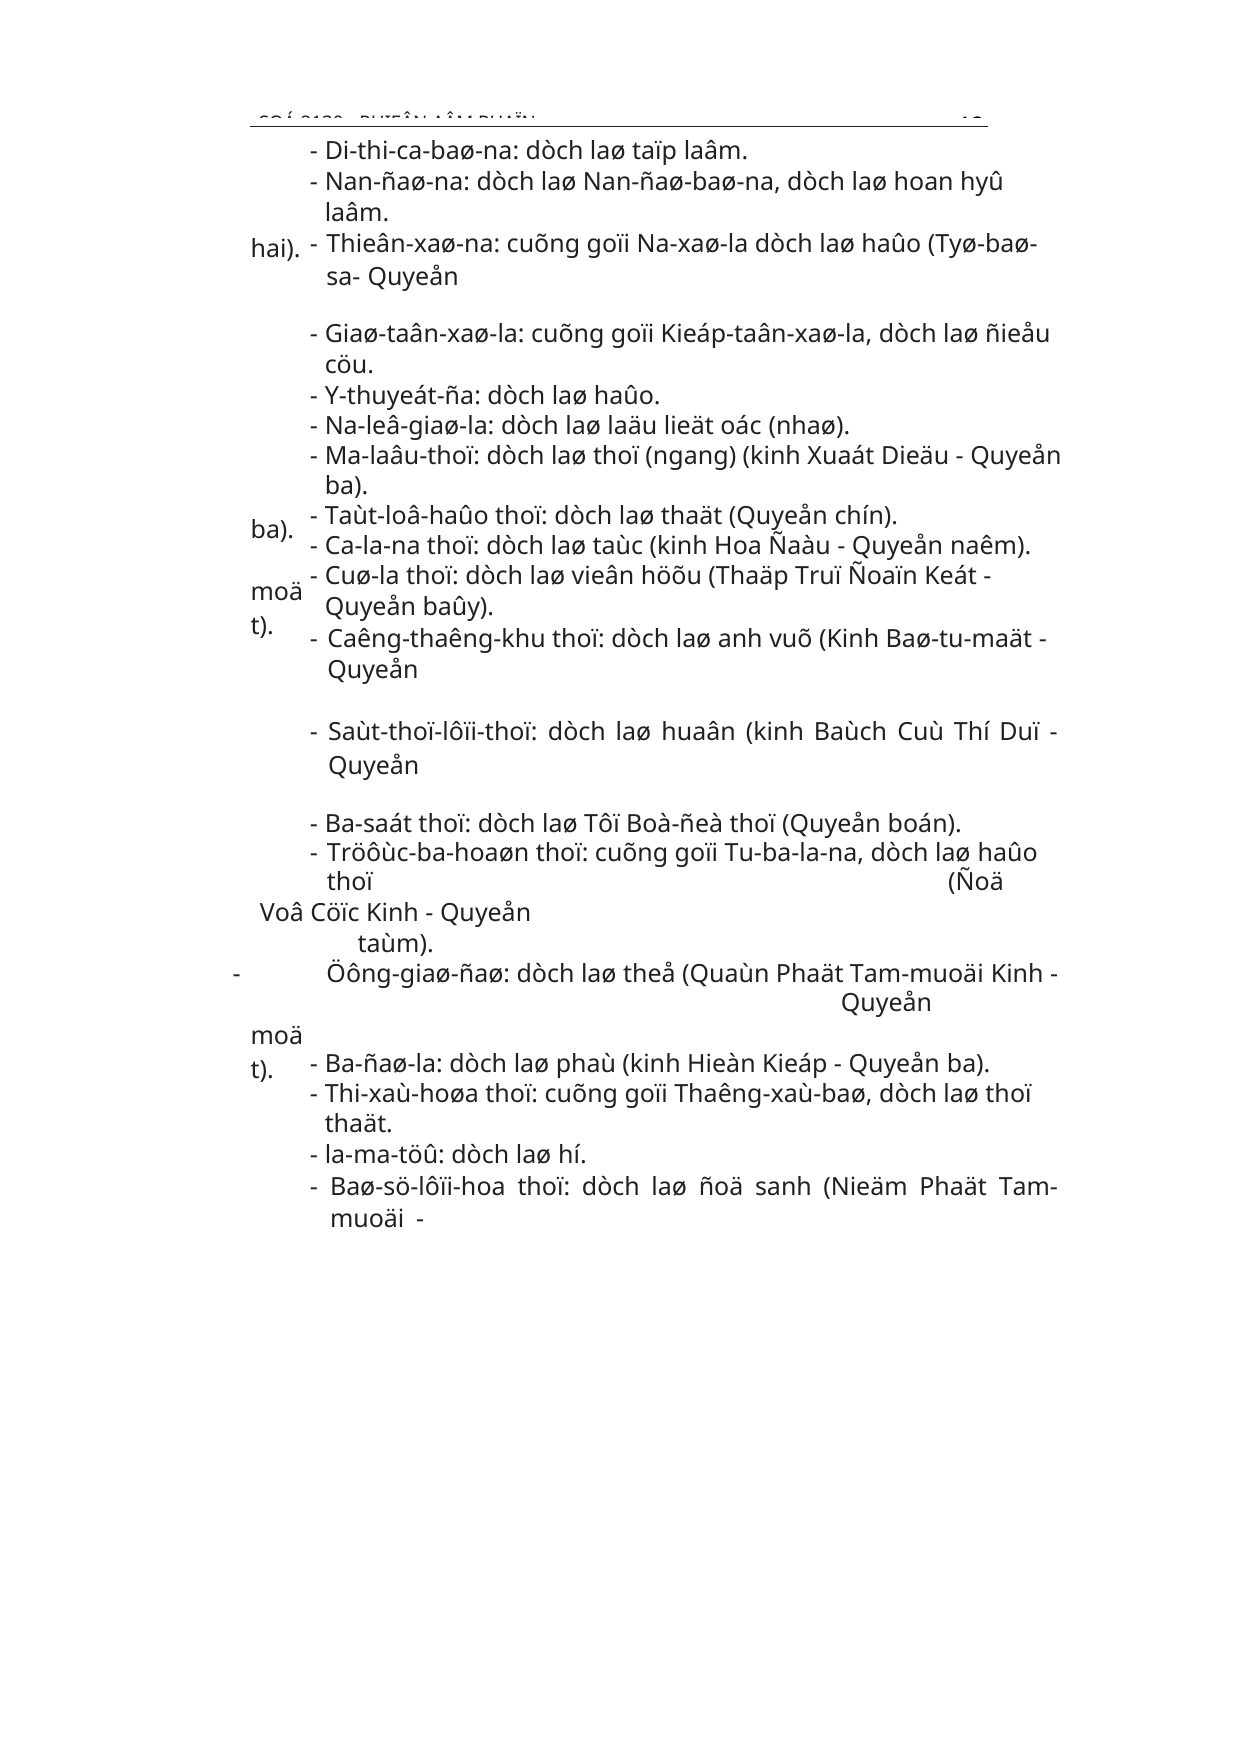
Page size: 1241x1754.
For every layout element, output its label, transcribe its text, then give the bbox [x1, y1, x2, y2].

list Na-leâ-giaø-la: dòch laø laäu lieät oác (nhaø). [309, 410, 1065, 440]
list Saùt-thoï-lôïi-thoï: dòch laø huaân (kinh Baùch Cuù Thí Duï - Quyeån [309, 713, 1065, 781]
text moät). [250, 573, 306, 642]
list Di-thi-ca-baø-na: dòch laø taïp laâm. [309, 134, 1065, 166]
list Tröôùc-ba-hoaøn thoï: cuõng goïi Tu-ba-la-na, dòch laø haûo thoï (Ñoä [309, 839, 1065, 896]
list Cuø-la thoï: dòch laø vieân höõu (Thaäp Truï Ñoaïn Keát - Quyeån baûy). [309, 560, 1065, 621]
list Nan-ñaø-na: dòch laø Nan-ñaø-baø-na, dòch laø hoan hyû laâm. [309, 166, 1065, 227]
list Baø-sö-lôïi-hoa thoï: dòch laø ñoä sanh (Nieäm Phaät Tam-muoäi - [309, 1169, 1065, 1233]
list Thi-xaù-hoøa thoï: cuõng goïi Thaêng-xaù-baø, dòch laø thoï thaät. [309, 1079, 1065, 1139]
text hai). [250, 231, 306, 264]
list Y-thuyeát-ña: dòch laø haûo. [309, 380, 1065, 410]
list Ma-laâu-thoï: dòch laø thoï (ngang) (kinh Xuaát Dieäu - Quyeån ba). [309, 440, 1065, 500]
list Ba-saát thoï: dòch laø Tôï Boà-ñeà thoï (Quyeån boán). [309, 807, 1065, 839]
text Voâ Cöïc Kinh - Quyeån taùm). [248, 896, 542, 959]
list Caêng-thaêng-khu thoï: dòch laø anh vuõ (Kinh Baø-tu-maät - Quyeån [309, 621, 1065, 685]
text moät). [250, 1018, 306, 1086]
list Giaø-taân-xaø-la: cuõng goïi Kieáp-taân-xaø-la, dòch laø ñieåu cöu. [309, 317, 1065, 380]
list Ca-la-na thoï: dòch laø taùc (kinh Hoa Ñaàu - Quyeån naêm). [309, 530, 1065, 560]
list la-ma-töû: dòch laø hí. [309, 1139, 1065, 1169]
list Taùt-loâ-haûo thoï: dòch laø thaät (Quyeån chín). [309, 500, 1065, 530]
list Thieân-xaø-na: cuõng goïi Na-xaø-la dòch laø haûo (Tyø-baø-sa- Quyeån [309, 227, 1065, 291]
text ba). [250, 512, 306, 546]
list Öông-giaø-ñaø: dòch laø theå (Quaùn Phaät Tam-muoäi Kinh - Quyeån [232, 959, 1065, 1018]
list Ba-ñaø-la: dòch laø phaù (kinh Hieàn Kieáp - Quyeån ba). [309, 1047, 1065, 1079]
